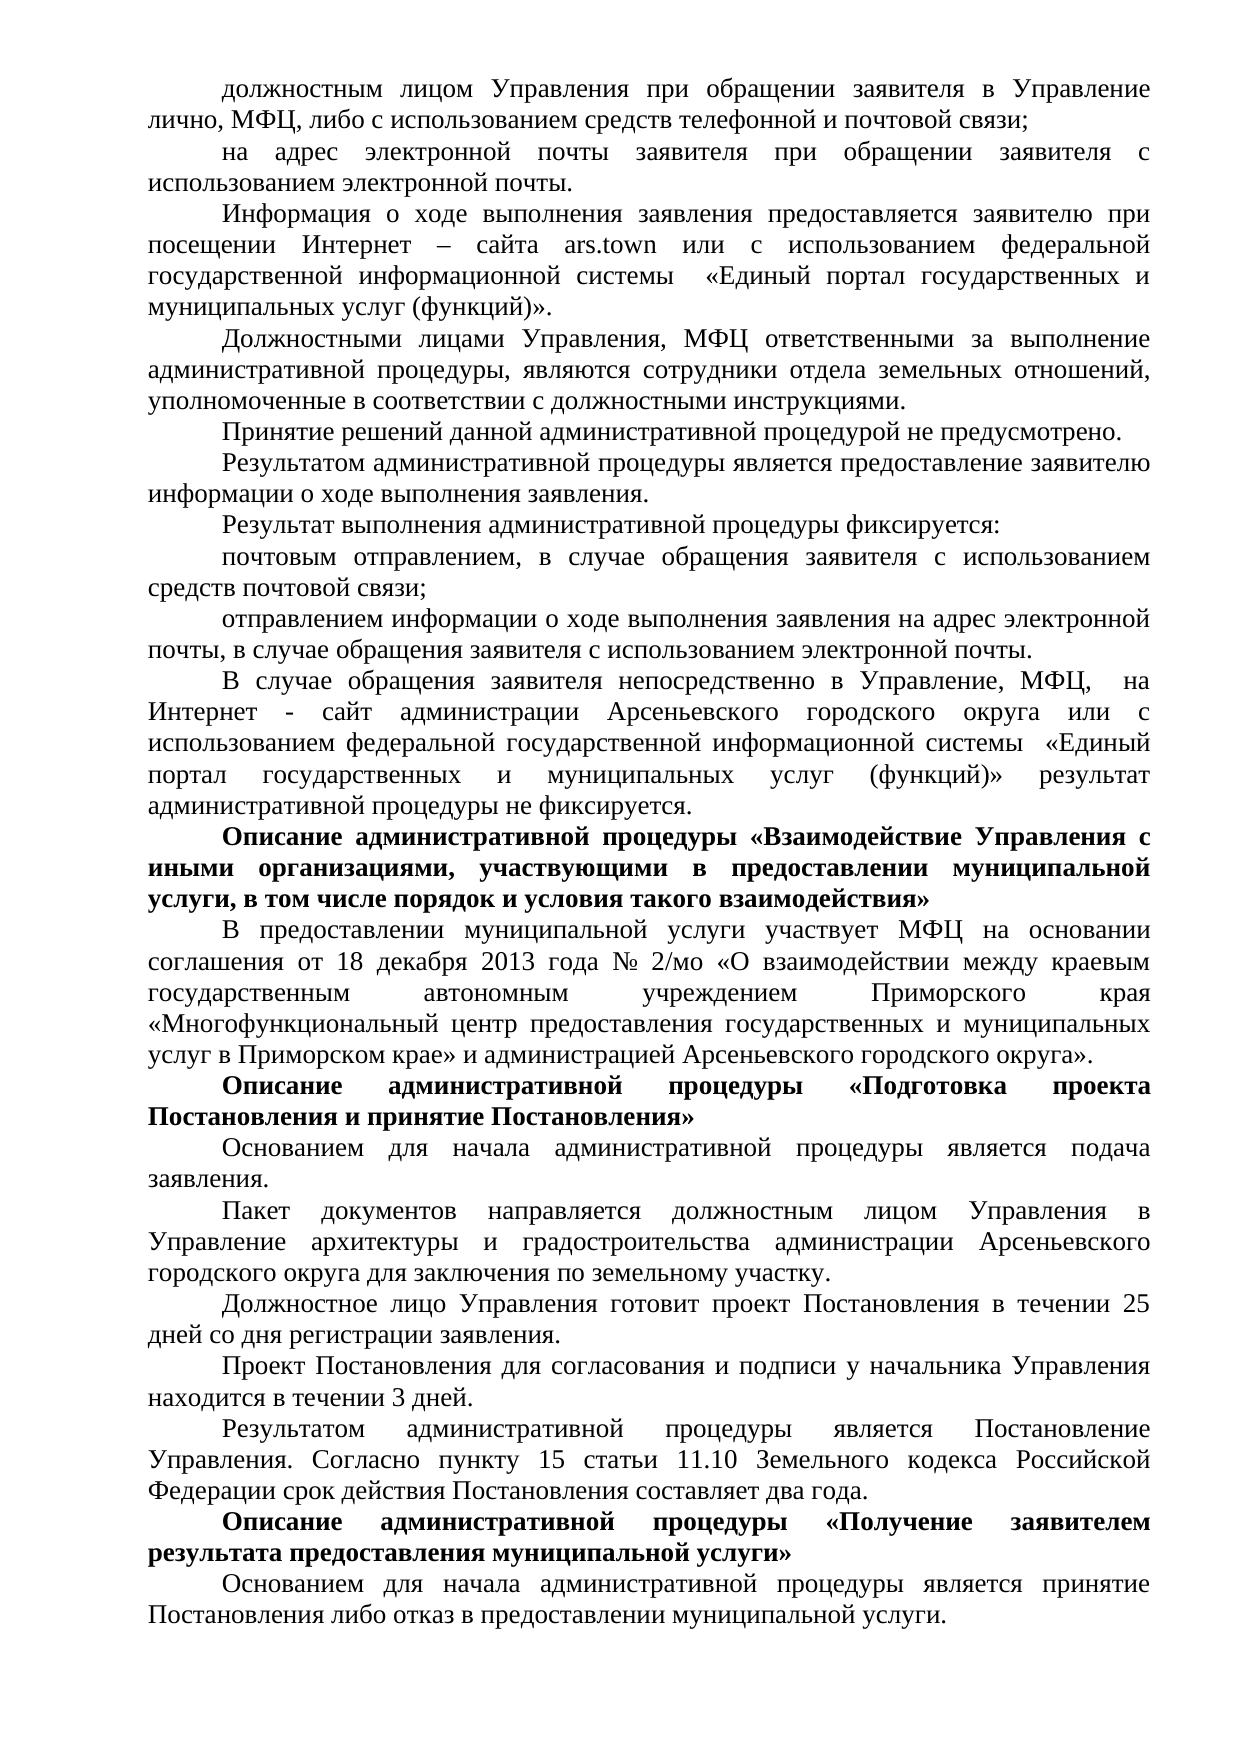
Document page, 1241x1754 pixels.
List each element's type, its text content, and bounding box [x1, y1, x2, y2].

text отправлением информации о ходе выполнения заявления на адрес электронной почты, в случае обращения заявителя с использованием электронной почты. [148, 602, 1152, 664]
text В случае обращения заявителя непосредственно в Управление, МФЦ, на Интернет - сайт администрации Арсеньевского городского округа или с использованием федеральной государственной информационной системы «Единый портал государственных и муниципальных услуг (функций)» результат административной процедуры не фиксируется. [148, 664, 1152, 820]
text Информация о ходе выполнения заявления предоставляется заявителю при посещении Интернет – сайта ars.town или с использованием федеральной государственной информационной системы «Единый портал государственных и муниципальных услуг (функций)». [148, 197, 1152, 322]
text Должностное лицо Управления готовит проект Постановления в течении 25 дней со дня регистрации заявления. [148, 1287, 1152, 1349]
text Принятие решений данной административной процедурой не предусмотрено. [148, 415, 1152, 446]
text Описание административной процедуры «Взаимодействие Управления с иными организациями, участвующими в предоставлении муниципальной услуги, в том числе порядок и условия такого взаимодействия» [148, 820, 1152, 913]
text Должностными лицами Управления, МФЦ ответственными за выполнение административной процедуры, являются сотрудники отдела земельных отношений, уполномоченные в соответствии с должностными инструкциями. [148, 322, 1152, 415]
text В предоставлении муниципальной услуги участвует МФЦ на основании соглашения от 18 декабря 2013 года № 2/мо «О взаимодействии между краевым государственным автономным учреждением Приморского края «Многофункциональный центр предоставления государственных и муниципальных услуг в Приморском крае» и администрацией Арсеньевского городского округа». [148, 913, 1152, 1069]
text Результатом административной процедуры является предоставление заявителю информации о ходе выполнения заявления. [148, 446, 1152, 508]
text почтовым отправлением, в случае обращения заявителя с использованием средств почтовой связи; [148, 540, 1152, 602]
text Результат выполнения административной процедуры фиксируется: [148, 508, 1152, 540]
text должностным лицом Управления при обращении заявителя в Управление лично, МФЦ, либо с использованием средств телефонной и почтовой связи; [148, 72, 1152, 135]
text Основанием для начала административной процедуры является принятие Постановления либо отказ в предоставлении муниципальной услуги. [148, 1567, 1152, 1630]
text Основанием для начала административной процедуры является подача заявления. [148, 1131, 1152, 1194]
text Описание административной процедуры «Подготовка проекта Постановления и принятие Постановления» [148, 1069, 1152, 1131]
text Проект Постановления для согласования и подписи у начальника Управления находится в течении 3 дней. [148, 1349, 1152, 1412]
text Результатом административной процедуры является Постановление Управления. Согласно пункту 15 статьи 11.10 Земельного кодекса Российской Федерации срок действия Постановления составляет два года. [148, 1412, 1152, 1505]
text Описание административной процедуры «Получение заявителем результата предоставления муниципальной услуги» [148, 1505, 1152, 1567]
text Пакет документов направляется должностным лицом Управления в Управление архитектуры и градостроительства администрации Арсеньевского городского округа для заключения по земельному участку. [148, 1194, 1152, 1287]
text на адрес электронной почты заявителя при обращении заявителя с использованием электронной почты. [148, 135, 1152, 197]
